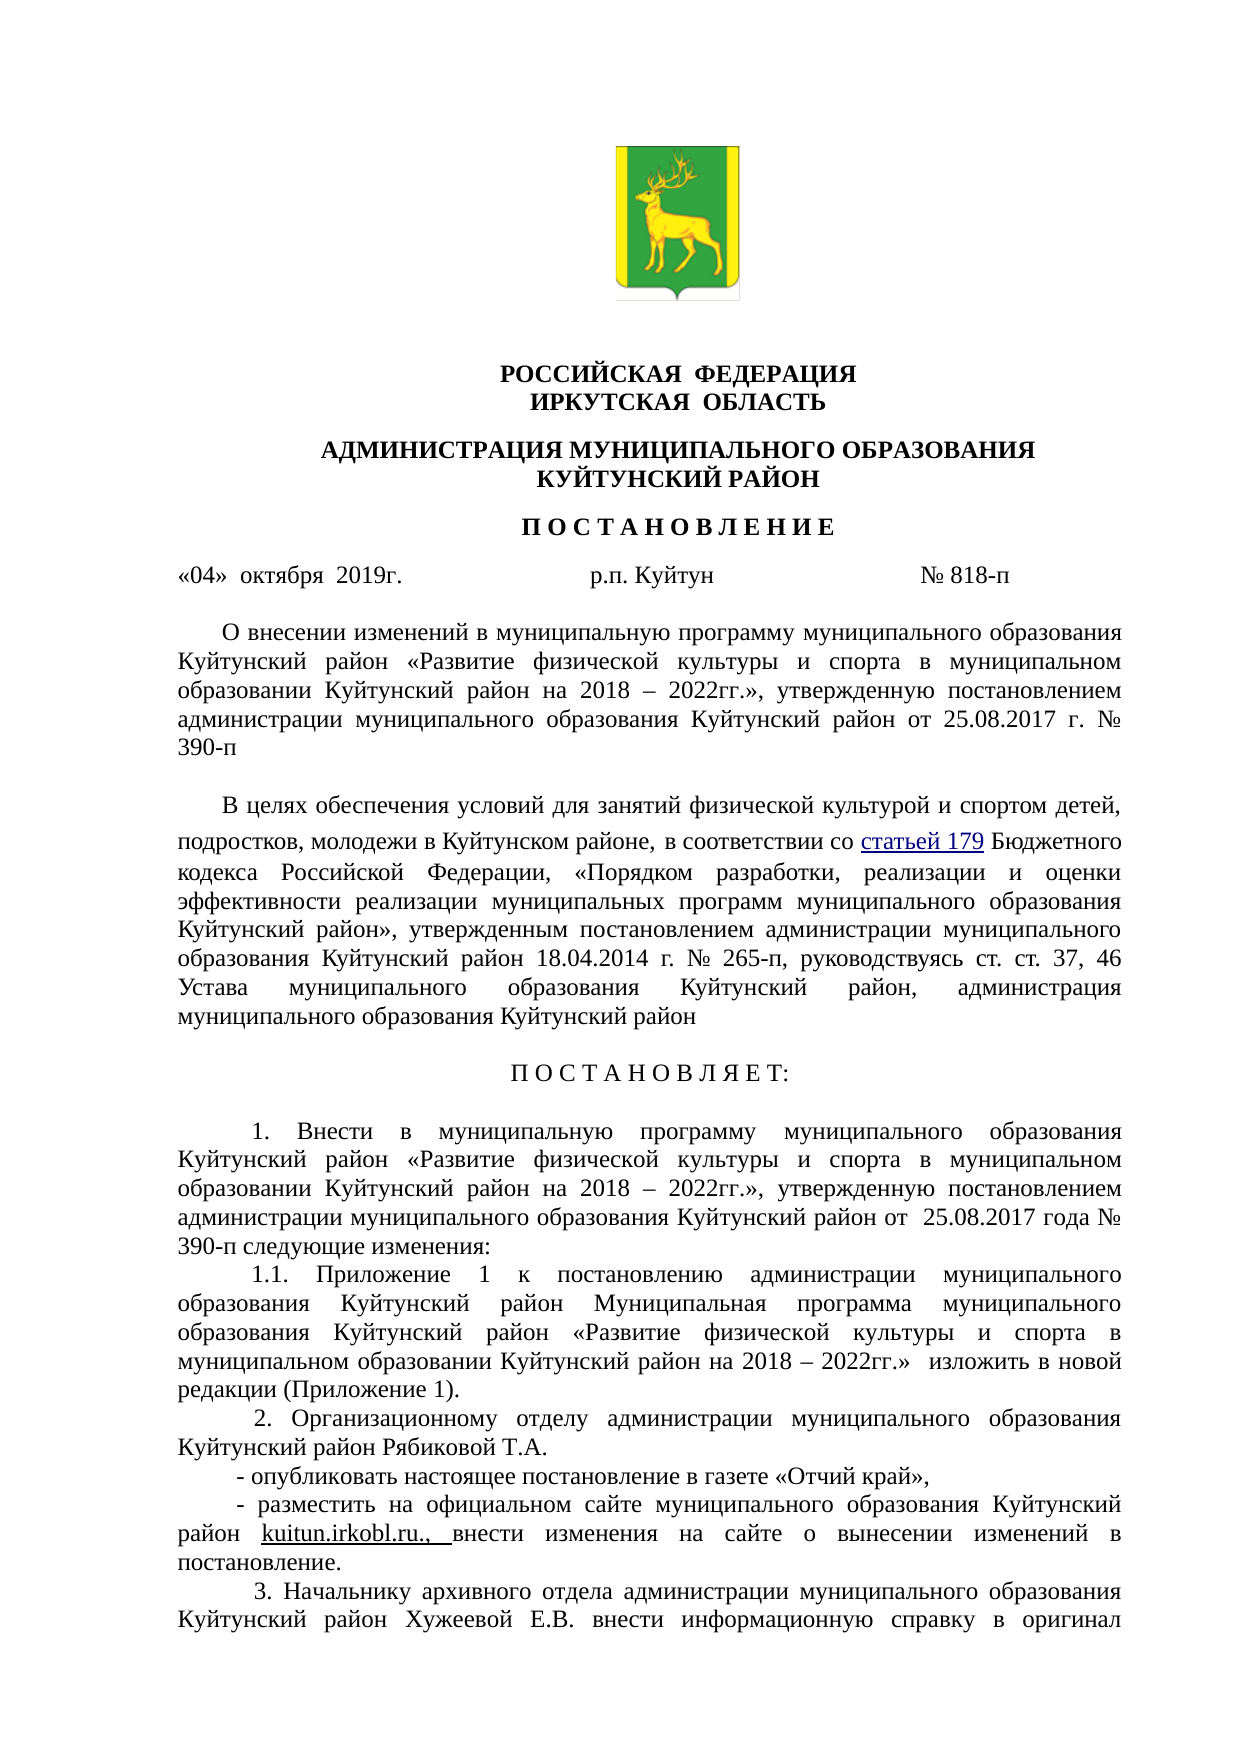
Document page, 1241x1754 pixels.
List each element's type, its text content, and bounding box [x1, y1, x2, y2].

picture [615, 146, 741, 302]
subtitle В целях обеспечения условий для занятий физической культурой и спортом детей, подростков, молодежи в Куйтунском районе, в соответствии со статьей 179 Бюджетного кодекса Российской Федерации, «Порядком разработки, реализации и оценки эффективности реализации муниципальных программ муниципального образования Куйтунский район», утвержденным постановлением администрации муниципального образования Куйтунский район 18.04.2014 г. № 265-п, руководствуясь ст. ст. 37, 46 Устава муниципального образования Куйтунский район, администрация муниципального образования Куйтунский район [177, 790, 1122, 1029]
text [177, 1576, 1122, 1633]
text «04» октября 2019г. р.п. Куйтун № 818-п [177, 560, 1122, 589]
text 1.1. Приложение 1 к постановлению администрации муниципального образования Куйтунский район Муниципальная программа муниципального образования Куйтунский район «Развитие физической культуры и спорта в муниципальном образовании Куйтунский район на 2018 – 2022гг.» изложить в новой редакции (Приложение 1). [177, 1259, 1122, 1403]
subtitle ИРКУТСКАЯ ОБЛАСТЬ [177, 387, 1179, 416]
subtitle КУЙТУНСКИЙ РАЙОН [177, 464, 1179, 493]
text П О С Т А Н О В Л Е Н И Е [177, 512, 1179, 541]
text 1. Внести в муниципальную программу муниципального образования Куйтунский район «Развитие физической культуры и спорта в муниципальном образовании Куйтунский район на 2018 – 2022гг.», утвержденную постановлением администрации муниципального образования Куйтунский район от 25.08.2017 года № 390-п следующие изменения: [177, 1116, 1122, 1259]
text - опубликовать настоящее постановление в газете «Отчий край», [177, 1461, 1122, 1489]
text - разместить на официальном сайте муниципального образования Куйтунский район kuitun.irkobl.ru., внести изменения на сайте о вынесении изменений в постановление. [177, 1489, 1122, 1576]
text П О С Т А Н О В Л Я Е Т: [177, 1058, 1122, 1087]
text О внесении изменений в муниципальную программу муниципального образования Куйтунский район «Развитие физической культуры и спорта в муниципальном образовании Куйтунский район на 2018 – 2022гг.», утвержденную постановлением администрации муниципального образования Куйтунский район от 25.08.2017 г. № 390-п [177, 617, 1122, 761]
text 2. Организационному отделу администрации муниципального образования Куйтунский район Рябиковой Т.А. [177, 1403, 1122, 1461]
text РОССИЙСКАЯ ФЕДЕРАЦИЯ [177, 359, 1179, 387]
subtitle АДМИНИСТРАЦИЯ МУНИЦИПАЛЬНОГО ОБРАЗОВАНИЯ [177, 435, 1179, 464]
